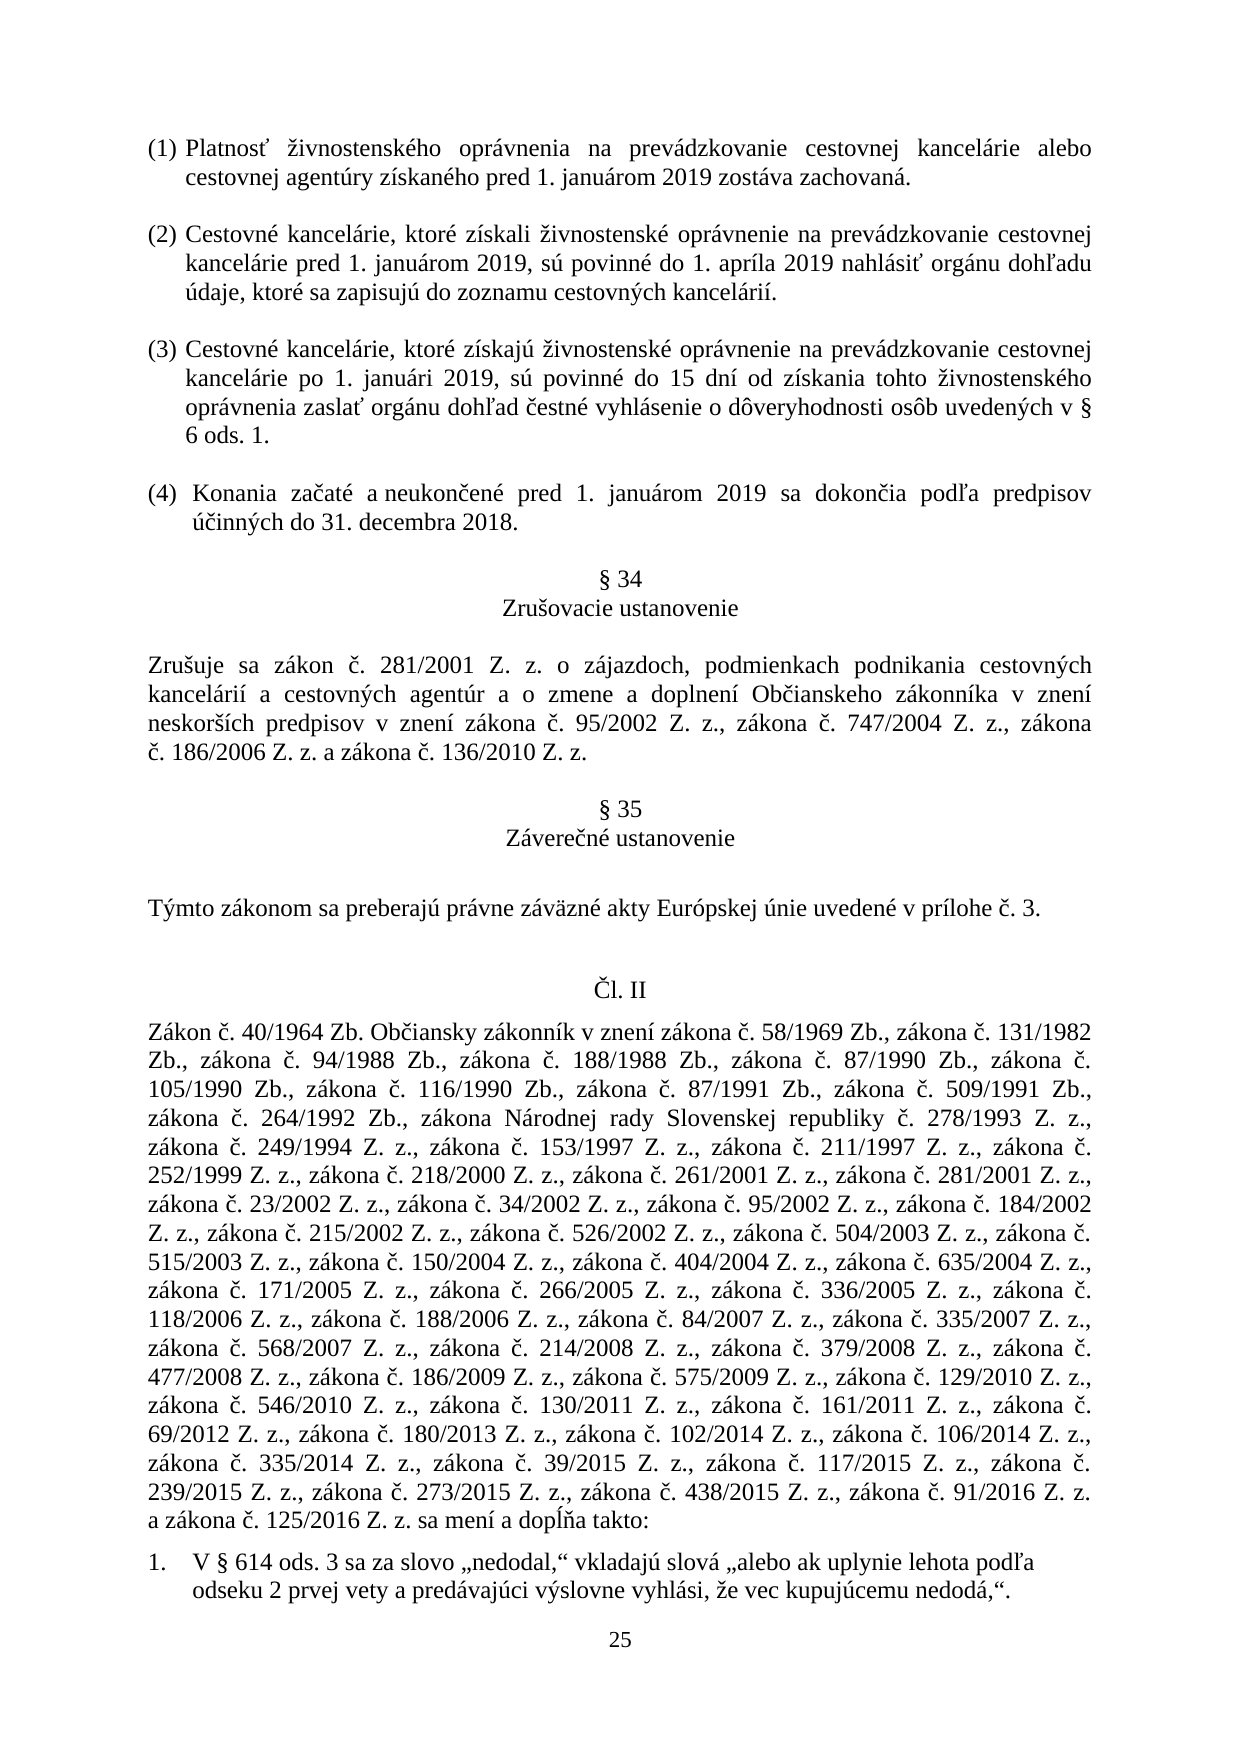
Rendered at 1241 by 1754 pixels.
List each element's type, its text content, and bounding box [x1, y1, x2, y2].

text Týmto zákonom sa preberajú právne záväzné akty Európskej únie uvedené v prílohe č. 3. [148, 893, 1093, 922]
list Cestovné kancelárie, ktoré získali živnostenské oprávnenie na prevádzkovanie cestovnej kancelárie pred 1. januárom 2019, sú povinné do 1. apríla 2019 nahlásiť orgánu dohľadu údaje, ktoré sa zapisujú do zoznamu cestovných kancelárií. [148, 219, 1093, 305]
text Zrušovacie ustanovenie [148, 593, 1093, 622]
list V § 614 ods. 3 sa za slovo „nedodal,“ vkladajú slová „alebo ak uplynie lehota podľa odseku 2 prvej vety a predávajúci výslovne vyhlási, že vec kupujúcemu nedodá,“. [148, 1547, 1093, 1604]
text Čl. II [148, 975, 1093, 1004]
list Platnosť živnostenského oprávnenia na prevádzkovanie cestovnej kancelárie alebo cestovnej agentúry získaného pred 1. januárom 2019 zostáva zachovaná. [148, 133, 1093, 190]
list Cestovné kancelárie, ktoré získajú živnostenské oprávnenie na prevádzkovanie cestovnej kancelárie po 1. januári 2019, sú povinné do 15 dní od získania tohto živnostenského oprávnenia zaslať orgánu dohľad čestné vyhlásenie o dôveryhodnosti osôb uvedených v § 6 ods. 1. [148, 334, 1093, 449]
list Konania začaté a neukončené pred 1. januárom 2019 sa dokončia podľa predpisov účinných do 31. decembra 2018. [148, 478, 1093, 535]
text Zrušuje sa zákon č. 281/2001 Z. z. o zájazdoch, podmienkach podnikania cestovných kancelárií a cestovných agentúr a o zmene a doplnení Občianskeho zákonníka v znení neskorších predpisov v znení zákona č. 95/2002 Z. z., zákona č. 747/2004 Z. z., zákona č. 186/2006 Z. z. a zákona č. 136/2010 Z. z. [148, 650, 1093, 765]
text § 34 [148, 564, 1093, 593]
text Zákon č. 40/1964 Zb. Občiansky zákonník v znení zákona č. 58/1969 Zb., zákona č. 131/1982 Zb., zákona č. 94/1988 Zb., zákona č. 188/1988 Zb., zákona č. 87/1990 Zb., zákona č. 105/1990 Zb., zákona č. 116/1990 Zb., zákona č. 87/1991 Zb., zákona č. 509/1991 Zb., zákona č. 264/1992 Zb., zákona Národnej rady Slovenskej republiky č. 278/1993 Z. z., zákona č. 249/1994 Z. z., zákona č. 153/1997 Z. z., zákona č. 211/1997 Z. z., zákona č. 252/1999 Z. z., zákona č. 218/2000 Z. z., zákona č. 261/2001 Z. z., zákona č. 281/2001 Z. z., zákona č. 23/2002 Z. z., zákona č. 34/2002 Z. z., zákona č. 95/2002 Z. z., zákona č. 184/2002 Z. z., zákona č. 215/2002 Z. z., zákona č. 526/2002 Z. z., zákona č. 504/2003 Z. z., zákona č. 515/2003 Z. z., zákona č. 150/2004 Z. z., zákona č. 404/2004 Z. z., zákona č. 635/2004 Z. z., zákona č. 171/2005 Z. z., zákona č. 266/2005 Z. z., zákona č. 336/2005 Z. z., zákona č. 118/2006 Z. z., zákona č. 188/2006 Z. z., zákona č. 84/2007 Z. z., zákona č. 335/2007 Z. z., zákona č. 568/2007 Z. z., zákona č. 214/2008 Z. z., zákona č. 379/2008 Z. z., zákona č. 477/2008 Z. z., zákona č. 186/2009 Z. z., zákona č. 575/2009 Z. z., zákona č. 129/2010 Z. z., zákona č. 546/2010 Z. z., zákona č. 130/2011 Z. z., zákona č. 161/2011 Z. z., zákona č. 69/2012 Z. z., zákona č. 180/2013 Z. z., zákona č. 102/2014 Z. z., zákona č. 106/2014 Z. z., zákona č. 335/2014 Z. z., zákona č. 39/2015 Z. z., zákona č. 117/2015 Z. z., zákona č. 239/2015 Z. z., zákona č. 273/2015 Z. z., zákona č. 438/2015 Z. z., zákona č. 91/2016 Z. z. a zákona č. 125/2016 Z. z. sa mení a dopĺňa takto: [148, 1017, 1093, 1534]
text Záverečné ustanovenie [148, 823, 1093, 852]
text § 35 [148, 794, 1093, 823]
